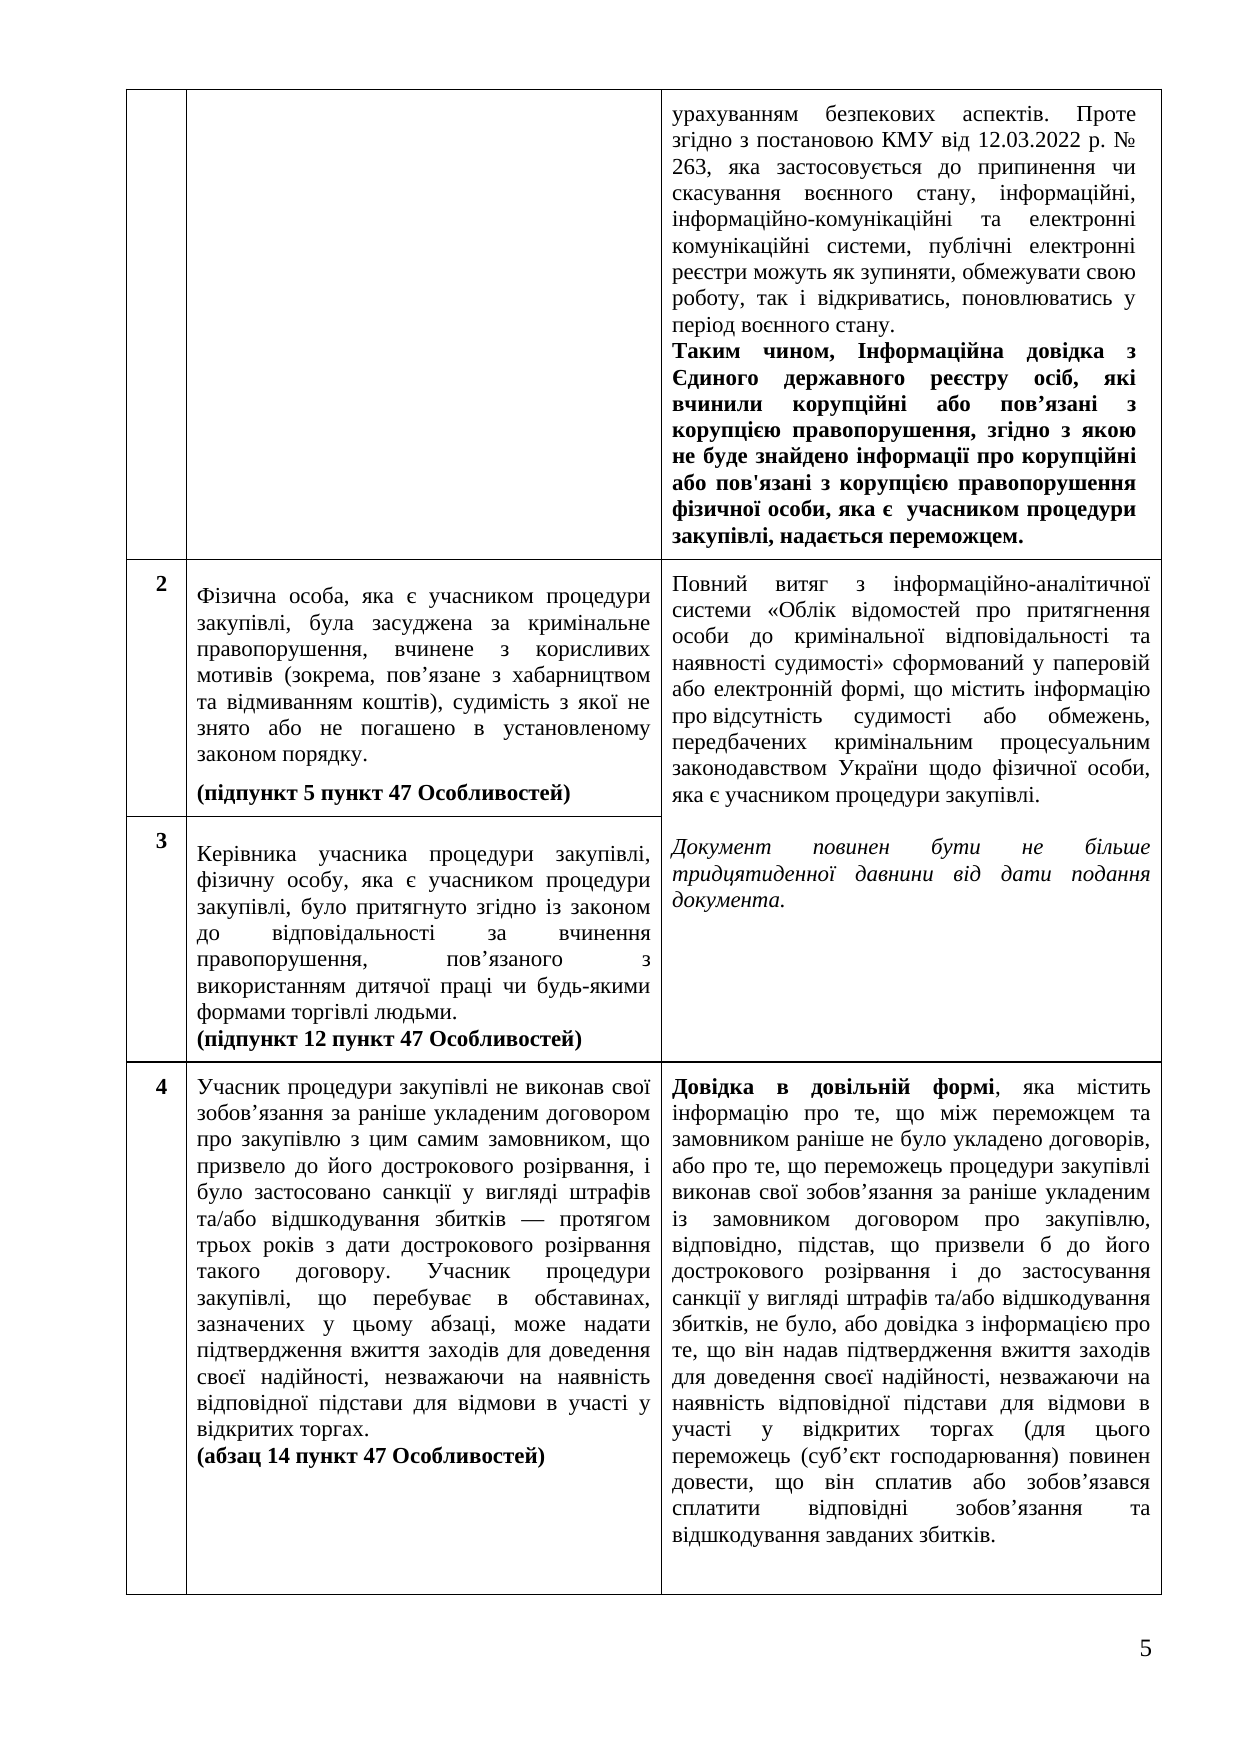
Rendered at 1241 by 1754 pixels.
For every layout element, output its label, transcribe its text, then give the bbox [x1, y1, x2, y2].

table_cell 4 [127, 1063, 186, 1594]
table_cell Довідка в довільній формі, яка містить інформацію про те, що між переможцем та замовником раніше не було укладено договорів, або про те, що переможець процедури закупівлі виконав свої зобов’язання за раніше укладеним із замовником договором про закупівлю, відповідно, підстав, що призвели б до його дострокового розірвання і до застосування санкції у вигляді штрафів та/або відшкодування збитків, не було, або довідка з інформацією про те, що він надав підтвердження вжиття заходів для доведення своєї надійності, незважаючи на наявність відповідної підстави для відмови в участі у відкритих торгах (для цього переможець (суб’єкт господарювання) повинен довести, що він сплатив або зобов’язався сплатити відповідні зобов’язання та відшкодування завданих збитків. [662, 1063, 1161, 1594]
table_cell Керівника учасника процедури закупівлі, фізичну особу, яка є учасником процедури закупівлі, було притягнуто згідно із законом до відповідальності за вчинення правопорушення, пов’язаного з використанням дитячої праці чи будь-якими формами торгівлі людьми. (підпункт 12 пункт 47 Особливостей) [187, 817, 661, 1061]
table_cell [662, 90, 1161, 558]
table_cell 1 [127, 90, 186, 558]
table_cell Фізична особа, яка є учасником процедури закупівлі, була засуджена за кримінальне правопорушення, вчинене з корисливих мотивів (зокрема, пов’язане з хабарництвом та відмиванням коштів), судимість з якої не знято або не погашено в установленому законом порядку. (підпункт 5 пункт 47 Особливостей) [187, 560, 661, 816]
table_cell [187, 90, 661, 558]
table_cell Учасник процедури закупівлі не виконав свої зобов’язання за раніше укладеним договором про закупівлю з цим самим замовником, що призвело до його дострокового розірвання, і було застосовано санкції у вигляді штрафів та/або відшкодування збитків — протягом трьох років з дати дострокового розірвання такого договору. Учасник процедури закупівлі, що перебуває в обставинах, зазначених у цьому абзаці, може надати підтвердження вжиття заходів для доведення своєї надійності, незважаючи на наявність відповідної підстави для відмови в участі у відкритих торгах. (абзац 14 пункт 47 Особливостей) [187, 1063, 661, 1594]
table_cell Повний витяг з інформаційно-аналітичної системи «Облік відомостей про притягнення особи до кримінальної відповідальності та наявності судимості» сформований у паперовій або електронній формі, що містить інформацію про відсутність судимості або обмежень, передбачених кримінальним процесуальним законодавством України щодо фізичної особи, яка є учасником процедури закупівлі. Документ повинен бути не більше тридцятиденної давнини від дати подання документа. [662, 560, 1161, 1061]
table_cell 3 [127, 817, 186, 1061]
table_cell 2 [127, 560, 186, 816]
